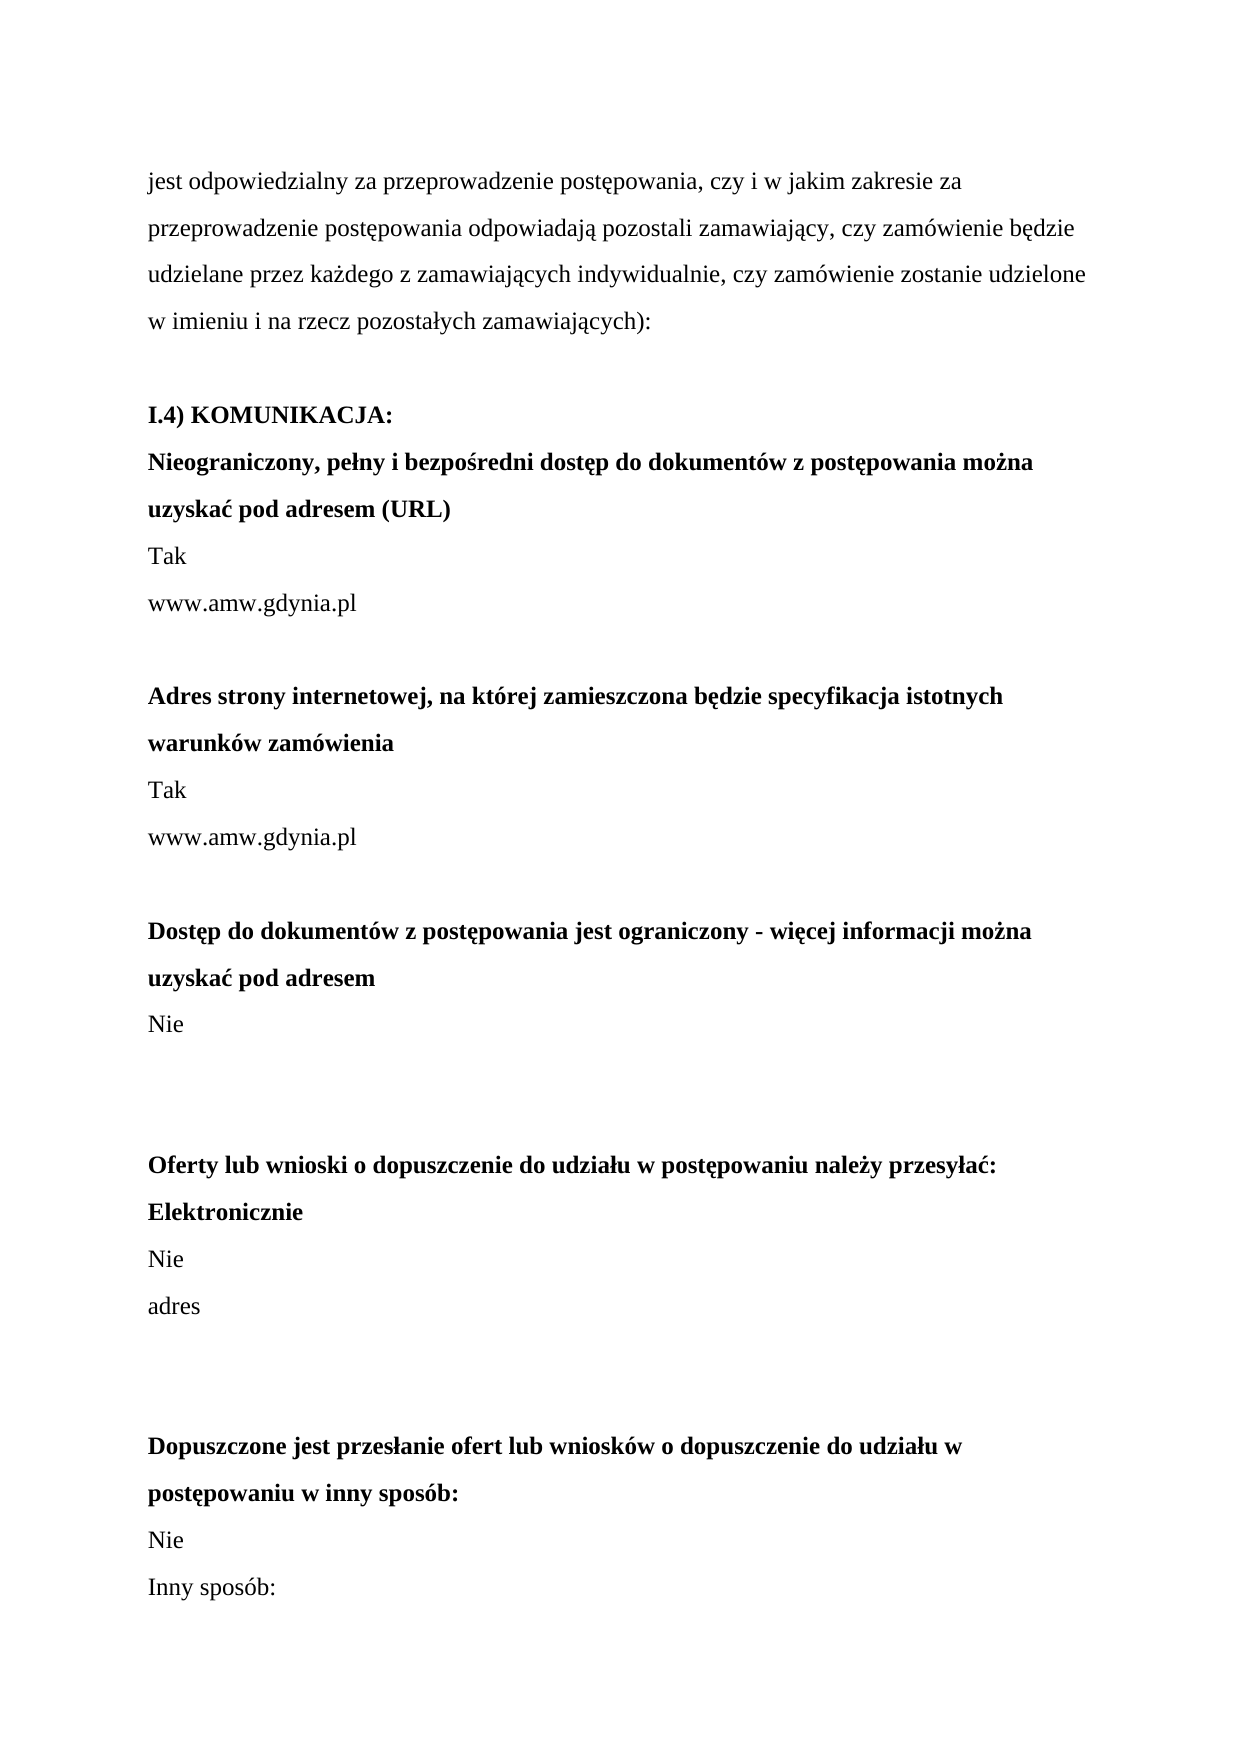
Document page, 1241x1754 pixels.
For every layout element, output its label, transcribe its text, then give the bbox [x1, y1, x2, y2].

text I.4) KOMUNIKACJA: Nieograniczony, pełny i bezpośredni dostęp do dokumentów z postępowania można uzyskać pod adresem (URL) [148, 382, 1093, 523]
text Adres strony internetowej, na której zamieszczona będzie specyfikacja istotnych warunków zamówienia [148, 616, 1093, 757]
text Nie adres [148, 1226, 1093, 1366]
text Nie [148, 991, 1093, 1085]
text Dostęp do dokumentów z postępowania jest ograniczony - więcej informacji można uzyskać pod adresem [148, 851, 1093, 991]
text Tak www.amw.gdynia.pl [148, 757, 1093, 851]
text Tak www.amw.gdynia.pl [148, 523, 1093, 616]
text Oferty lub wnioski o dopuszczenie do udziału w postępowaniu należy przesyłać: Elektronicznie [148, 1085, 1093, 1226]
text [148, 1413, 1093, 1601]
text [148, 148, 1093, 382]
